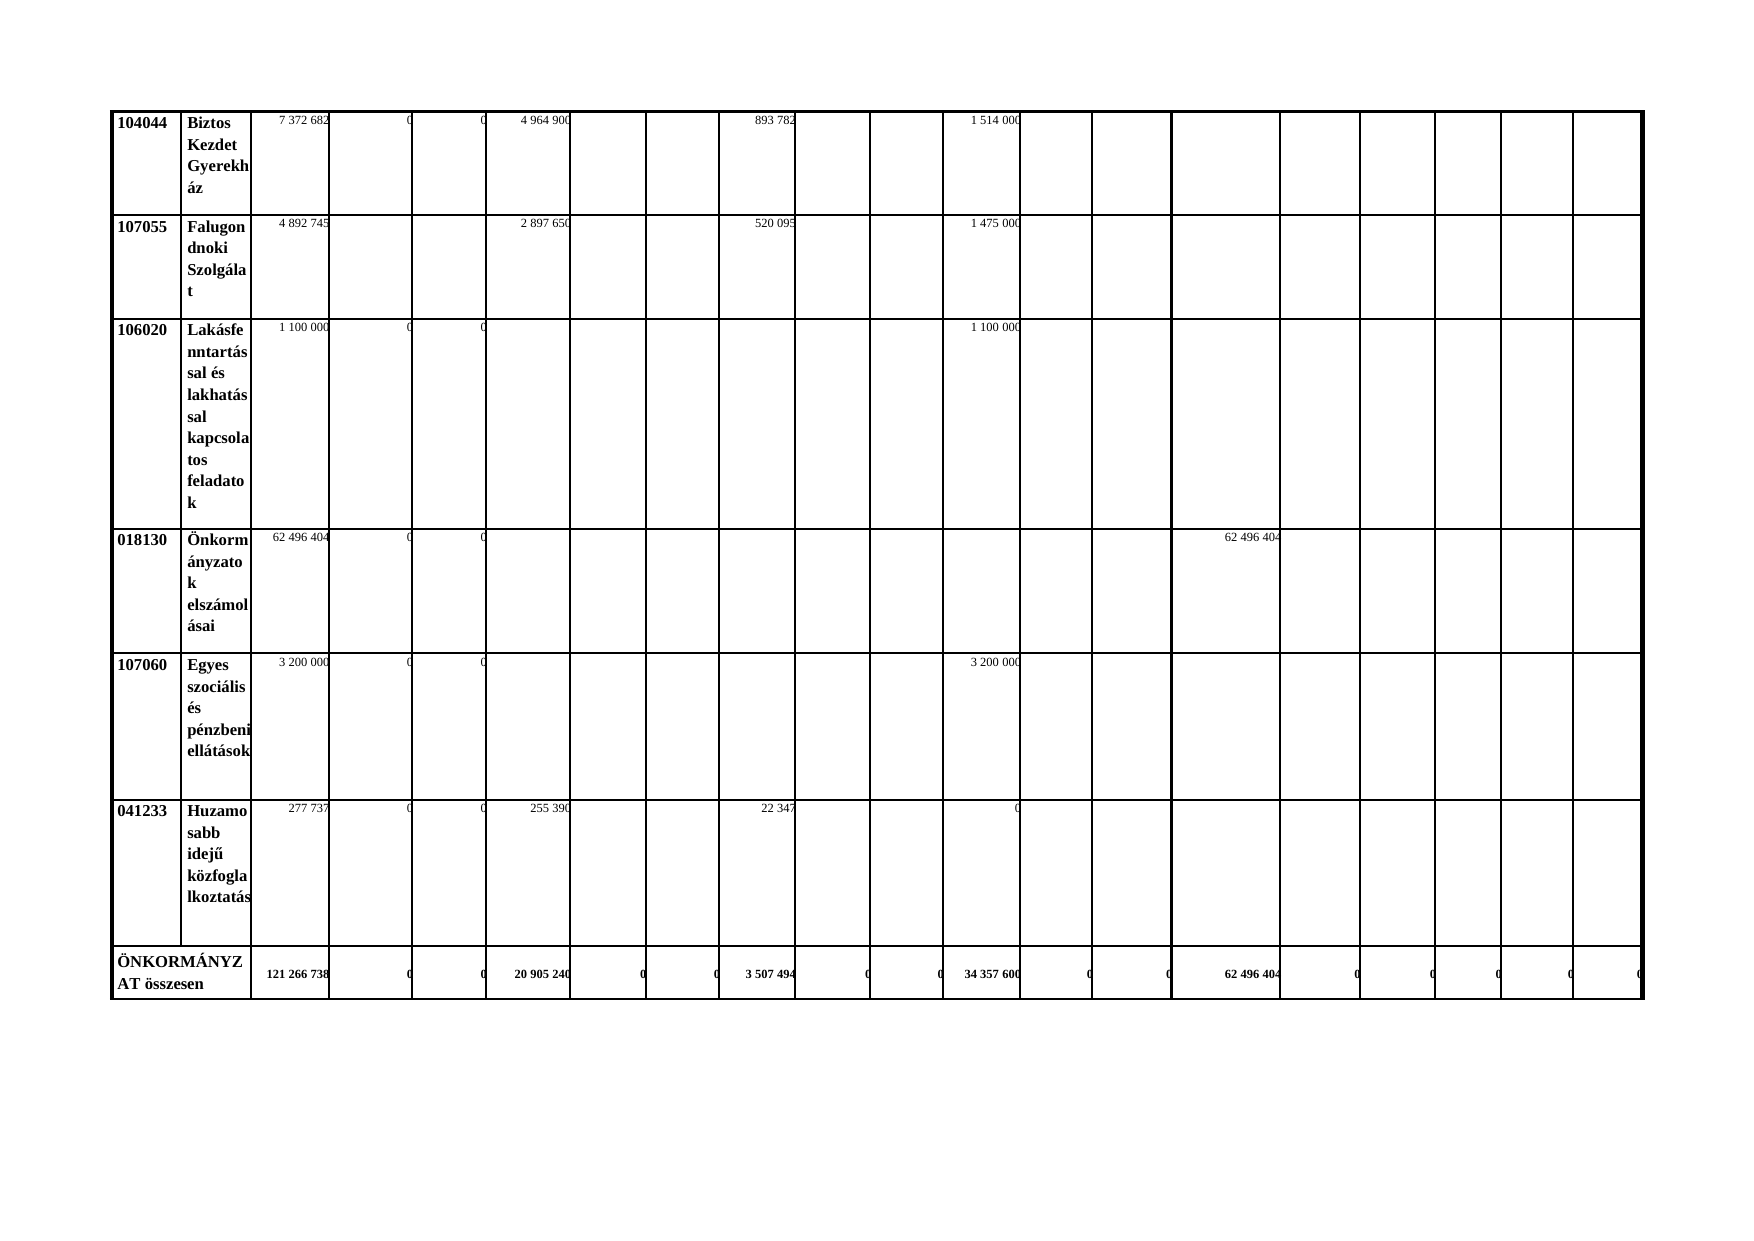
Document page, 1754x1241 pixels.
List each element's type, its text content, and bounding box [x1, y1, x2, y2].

table_header 893 782 [720, 113, 794, 214]
table_cell [1436, 801, 1500, 944]
table_cell [1173, 801, 1279, 944]
table_cell 4 892 745 [252, 216, 328, 318]
table_cell Önkorm ányzato k elszámol ásai [182, 530, 250, 652]
table_header [1281, 113, 1359, 214]
table_cell [1574, 320, 1640, 527]
table_cell [1574, 801, 1640, 944]
table_cell [1093, 320, 1170, 527]
table_cell [796, 801, 869, 944]
table_cell 107060 [114, 654, 180, 798]
table_header [871, 113, 942, 214]
table_header 7 372 682 [252, 113, 328, 214]
table_cell [720, 654, 794, 798]
table_cell [1021, 801, 1091, 944]
table_cell [1173, 216, 1279, 318]
table_cell [647, 320, 718, 527]
table_cell [571, 320, 645, 527]
table_cell [720, 320, 794, 527]
table_cell 2 897 650 [487, 216, 569, 318]
table_header [571, 113, 645, 214]
table_cell 0 [413, 947, 485, 998]
table_cell 520 095 [720, 216, 794, 318]
table_header 0 [330, 113, 411, 214]
table_cell 0 [330, 654, 411, 798]
table_cell [871, 216, 942, 318]
table_cell 0 [944, 801, 1019, 944]
table_cell 0 [571, 947, 645, 998]
table_cell Egyes szociális és pénzbeni ellátások [182, 654, 250, 798]
table_header [1436, 113, 1500, 214]
table_cell [1281, 320, 1359, 527]
table_cell 0 [1436, 947, 1500, 998]
table_cell 0 [796, 947, 869, 998]
table_cell [871, 320, 942, 527]
table_cell 255 390 [487, 801, 569, 944]
table_cell [647, 530, 718, 652]
table_cell 0 [1502, 947, 1572, 998]
table_cell [1281, 654, 1359, 798]
table_cell [1093, 530, 1170, 652]
table_cell [1574, 216, 1640, 318]
table_header 104044 [114, 113, 180, 214]
table_cell [1574, 530, 1640, 652]
table_cell [1093, 801, 1170, 944]
table_cell 3 200 000 [944, 654, 1019, 798]
table_cell [796, 530, 869, 652]
table_header [1574, 113, 1640, 214]
table_header [1093, 113, 1170, 214]
table_cell [647, 801, 718, 944]
table_cell 62 496 404 [252, 530, 328, 652]
table_cell [1436, 320, 1500, 527]
table_cell 0 [330, 530, 411, 652]
table_cell [796, 654, 869, 798]
table_cell [871, 801, 942, 944]
table_cell [796, 320, 869, 527]
table_cell 62 496 404 [1173, 530, 1279, 652]
table_cell [871, 654, 942, 798]
table_cell [1361, 216, 1434, 318]
table_cell [487, 654, 569, 798]
table_cell [1436, 654, 1500, 798]
table_header [1173, 113, 1279, 214]
table_cell 0 [1021, 947, 1091, 998]
table_cell [647, 216, 718, 318]
table_cell 121 266 738 [252, 947, 328, 998]
table_cell 0 [330, 320, 411, 527]
table_cell [1502, 530, 1572, 652]
table_cell [1436, 530, 1500, 652]
table_cell 107055 [114, 216, 180, 318]
table_cell [487, 320, 569, 527]
table_cell [571, 530, 645, 652]
table_cell 0 [413, 654, 485, 798]
table_cell 0 [413, 320, 485, 527]
table_cell 0 [413, 801, 485, 944]
table_cell [1093, 216, 1170, 318]
table_header [1361, 113, 1434, 214]
table_cell [1361, 530, 1434, 652]
table_header Biztos Kezdet Gyerekh áz [182, 113, 250, 214]
table_cell [571, 654, 645, 798]
table_cell [571, 216, 645, 318]
table_cell 0 [871, 947, 942, 998]
table_cell Lakásfe nntartás sal és lakhatás sal kapcsola tos feladato k [182, 320, 250, 527]
table_cell 0 [330, 801, 411, 944]
table_cell 106020 [114, 320, 180, 527]
table_cell [1502, 654, 1572, 798]
table_cell [1574, 654, 1640, 798]
table_cell [1173, 654, 1279, 798]
table_cell 20 905 240 [487, 947, 569, 998]
table_cell [1436, 216, 1500, 318]
table_cell [1021, 216, 1091, 318]
table_cell 1 475 000 [944, 216, 1019, 318]
table_cell [330, 216, 411, 318]
table_cell [1361, 654, 1434, 798]
table_cell 0 [1361, 947, 1434, 998]
table_cell Falugon dnoki Szolgála t [182, 216, 250, 318]
table_cell 3 200 000 [252, 654, 328, 798]
table_cell [1021, 654, 1091, 798]
table_cell [487, 530, 569, 652]
table_cell [571, 801, 645, 944]
table_header [647, 113, 718, 214]
table_cell [1281, 801, 1359, 944]
table_cell 018130 [114, 530, 180, 652]
table_cell [720, 530, 794, 652]
table_header 0 [413, 113, 485, 214]
table_cell 62 496 404 [1173, 947, 1279, 998]
table_header 4 964 900 [487, 113, 569, 214]
table_cell [1281, 216, 1359, 318]
table_cell 0 [647, 947, 718, 998]
table_header [1502, 113, 1572, 214]
table_header [1021, 113, 1091, 214]
table_cell [1502, 320, 1572, 527]
table_cell [944, 530, 1019, 652]
table_cell 0 [1281, 947, 1359, 998]
table_cell 34 357 600 [944, 947, 1019, 998]
table_cell 22 347 [720, 801, 794, 944]
table_cell [413, 216, 485, 318]
table_cell [1502, 801, 1572, 944]
table_cell [1093, 654, 1170, 798]
table_cell 1 100 000 [252, 320, 328, 527]
table_cell [1361, 320, 1434, 527]
table_cell 041233 [114, 801, 180, 944]
table_cell [1361, 801, 1434, 944]
table_cell [871, 530, 942, 652]
table_cell 0 [413, 530, 485, 652]
table_cell [1021, 320, 1091, 527]
table_cell [796, 216, 869, 318]
table_cell [1502, 216, 1572, 318]
table_cell [1173, 320, 1279, 527]
table_cell 1 100 000 [944, 320, 1019, 527]
table_cell [1021, 530, 1091, 652]
table_header [796, 113, 869, 214]
table_cell 0 [1093, 947, 1170, 998]
table_cell Huzamo sabb idejű közfogla lkoztatás [182, 801, 250, 944]
table_cell 0 [1574, 947, 1640, 998]
table_cell 3 507 494 [720, 947, 794, 998]
table_cell 277 737 [252, 801, 328, 944]
table_cell [647, 654, 718, 798]
table_cell 0 [330, 947, 411, 998]
table_cell [1281, 530, 1359, 652]
table_header 1 514 000 [944, 113, 1019, 214]
table_cell ÖNKORMÁNYZ AT összesen [114, 947, 250, 998]
